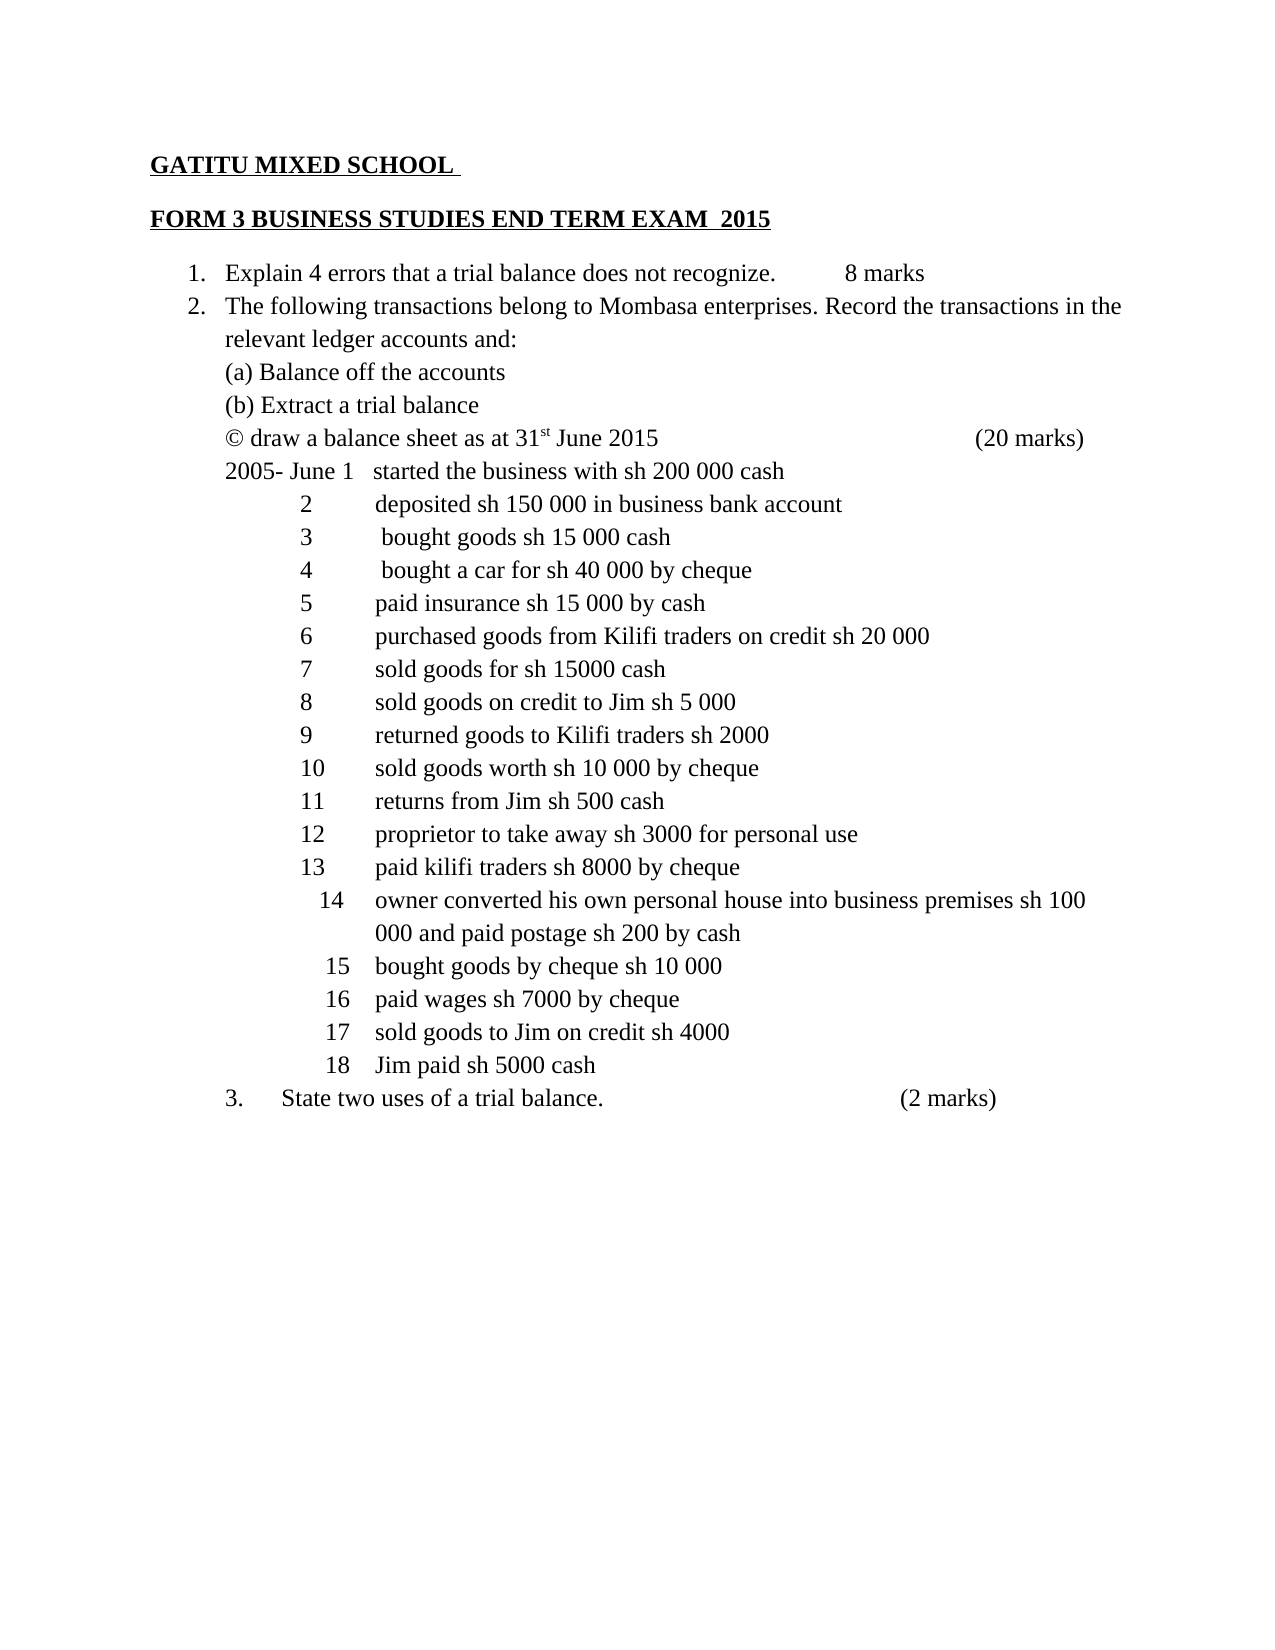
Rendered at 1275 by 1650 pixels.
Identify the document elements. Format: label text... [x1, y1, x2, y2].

list 10 sold goods worth sh 10 000 by cheque [225, 753, 1125, 782]
list 3 bought goods sh 15 000 cash [225, 522, 1125, 551]
list 2005- June 1 started the business with sh 200 000 cash [225, 456, 1125, 484]
list (a) Balance off the accounts [225, 357, 1125, 386]
list © draw a balance sheet as at 31st June 2015 (20 marks) [225, 423, 1125, 452]
list 6 purchased goods from Kilifi traders on credit sh 20 000 [225, 621, 1125, 650]
list (b) Extract a trial balance [225, 390, 1125, 418]
list 14 owner converted his own personal house into business premises sh 100 000 and paid postage sh 200 by cash [225, 885, 1125, 947]
text FORM 3 BUSINESS STUDIES END TERM EXAM 2015 [150, 204, 1125, 233]
list 5 paid insurance sh 15 000 by cash [225, 588, 1125, 617]
list 2 deposited sh 150 000 in business bank account [225, 489, 1125, 518]
list 9 returned goods to Kilifi traders sh 2000 [225, 720, 1125, 749]
list 13 paid kilifi traders sh 8000 by cheque [225, 852, 1125, 881]
list Explain 4 errors that a trial balance does not recognize. 8 marks [187, 258, 1125, 286]
text GATITU MIXED SCHOOL [150, 150, 1125, 179]
list 4 bought a car for sh 40 000 by cheque [225, 555, 1125, 584]
list 18 Jim paid sh 5000 cash [225, 1050, 1125, 1079]
list 16 paid wages sh 7000 by cheque [225, 984, 1125, 1013]
list 8 sold goods on credit to Jim sh 5 000 [225, 687, 1125, 716]
list 15 bought goods by cheque sh 10 000 [225, 951, 1125, 980]
list 12 proprietor to take away sh 3000 for personal use [225, 819, 1125, 848]
list 7 sold goods for sh 15000 cash [225, 654, 1125, 683]
list 17 sold goods to Jim on credit sh 4000 [225, 1017, 1125, 1046]
list The following transactions belong to Mombasa enterprises. Record the transactions in the relevant ledger accounts and: [187, 291, 1125, 352]
list 11 returns from Jim sh 500 cash [225, 786, 1125, 815]
list 3. State two uses of a trial balance. (2 marks) [225, 1083, 1125, 1112]
